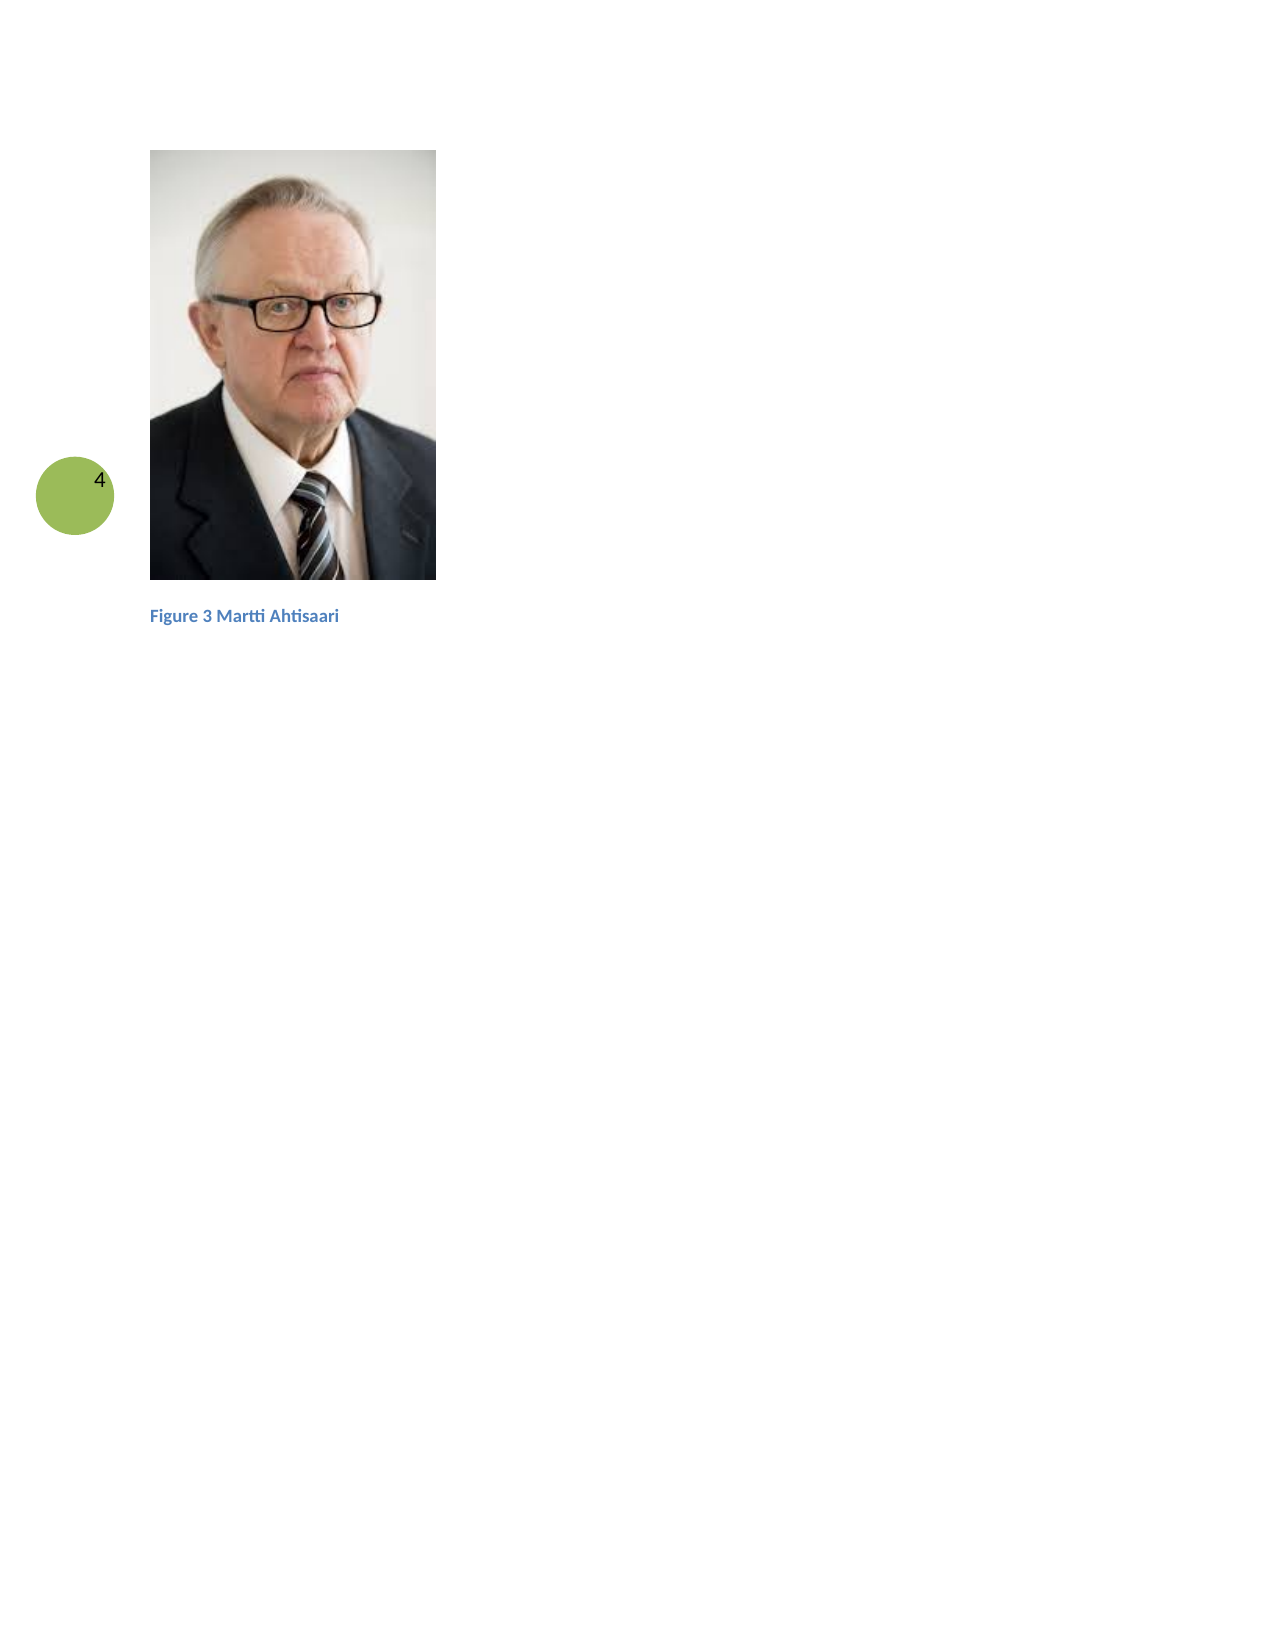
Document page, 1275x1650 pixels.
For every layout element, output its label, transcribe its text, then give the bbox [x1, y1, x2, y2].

picture [150, 150, 436, 580]
